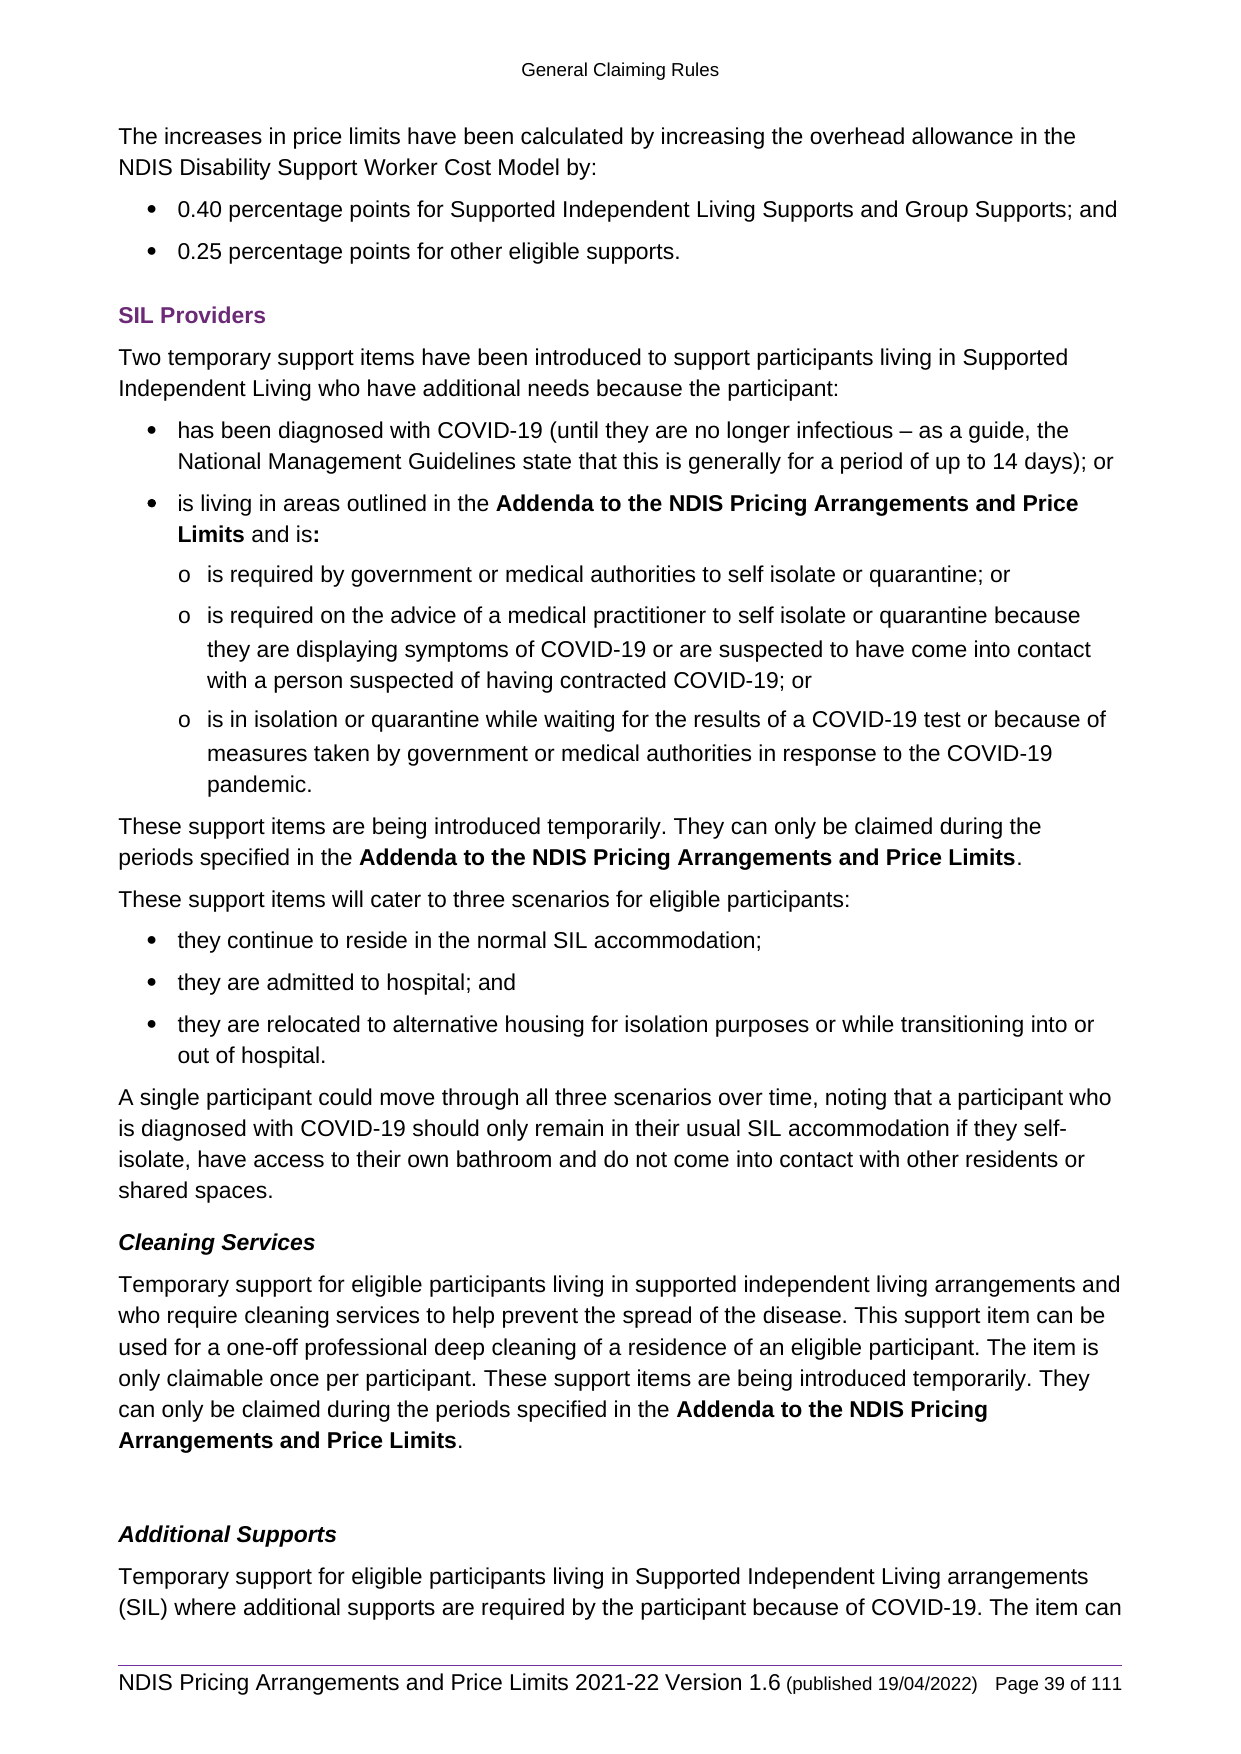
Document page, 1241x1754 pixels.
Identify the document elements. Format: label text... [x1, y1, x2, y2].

text A single participant could move through all three scenarios over time, noting that a participant who is diagnosed with COVID-19 should only remain in their usual SIL accommodation if they self-isolate, have access to their own bathroom and do not come into contact with other residents or shared spaces. [118, 1078, 1122, 1203]
text has been diagnosed with COVID-19 (until they are no longer infectious – as a guide, the National Management Guidelines state that this is generally for a period of up to 14 days); or [148, 412, 1122, 474]
text Two temporary support items have been introduced to support participants living in Supported Independent Living who have additional needs because the participant: [118, 339, 1122, 401]
text 0.40 percentage points for Supported Independent Living Supports and Group Supports; and [148, 191, 1122, 222]
text Temporary support for eligible participants living in supported independent living arrangements and who require cleaning services to help prevent the spread of the disease. This support item can be used for a one-off professional deep cleaning of a residence of an eligible participant. The item is only claimable once per participant. These support items are being introduced temporarily. They can only be claimed during the periods specified in the Addenda to the NDIS Pricing Arrangements and Price Limits. [118, 1266, 1122, 1453]
text The increases in price limits have been calculated by increasing the overhead allowance in the NDIS Disability Support Worker Cost Model by: [118, 118, 1122, 181]
text These support items will cater to three scenarios for eligible participants: [118, 881, 1122, 912]
list they are admitted to hospital; and [148, 964, 1122, 995]
list they are relocated to alternative housing for isolation purposes or while transitioning into or out of hospital. [148, 1006, 1122, 1068]
subtitle Additional Supports [118, 1516, 1122, 1547]
text is living in areas outlined in the Addenda to the NDIS Pricing Arrangements and Price Limits and is: [148, 485, 1122, 547]
text These support items are being introduced temporarily. They can only be claimed during the periods specified in the Addenda to the NDIS Pricing Arrangements and Price Limits. [118, 808, 1122, 870]
list is in isolation or quarantine while waiting for the results of a COVID-19 test or because of measures taken by government or medical authorities in response to the COVID-19 pandemic. [177, 703, 1122, 797]
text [118, 1558, 1122, 1620]
list is required by government or medical authorities to self isolate or quarantine; or [177, 558, 1122, 589]
subtitle Cleaning Services [118, 1224, 1122, 1256]
text 0.25 percentage points for other eligible supports. [148, 233, 1122, 264]
list they continue to reside in the normal SIL accommodation; [148, 922, 1122, 953]
list is required on the advice of a medical practitioner to self isolate or quarantine because they are displaying symptoms of COVID-19 or are suspected to have come into contact with a person suspected of having contracted COVID-19; or [177, 599, 1122, 693]
subtitle SIL Providers [118, 297, 1122, 328]
